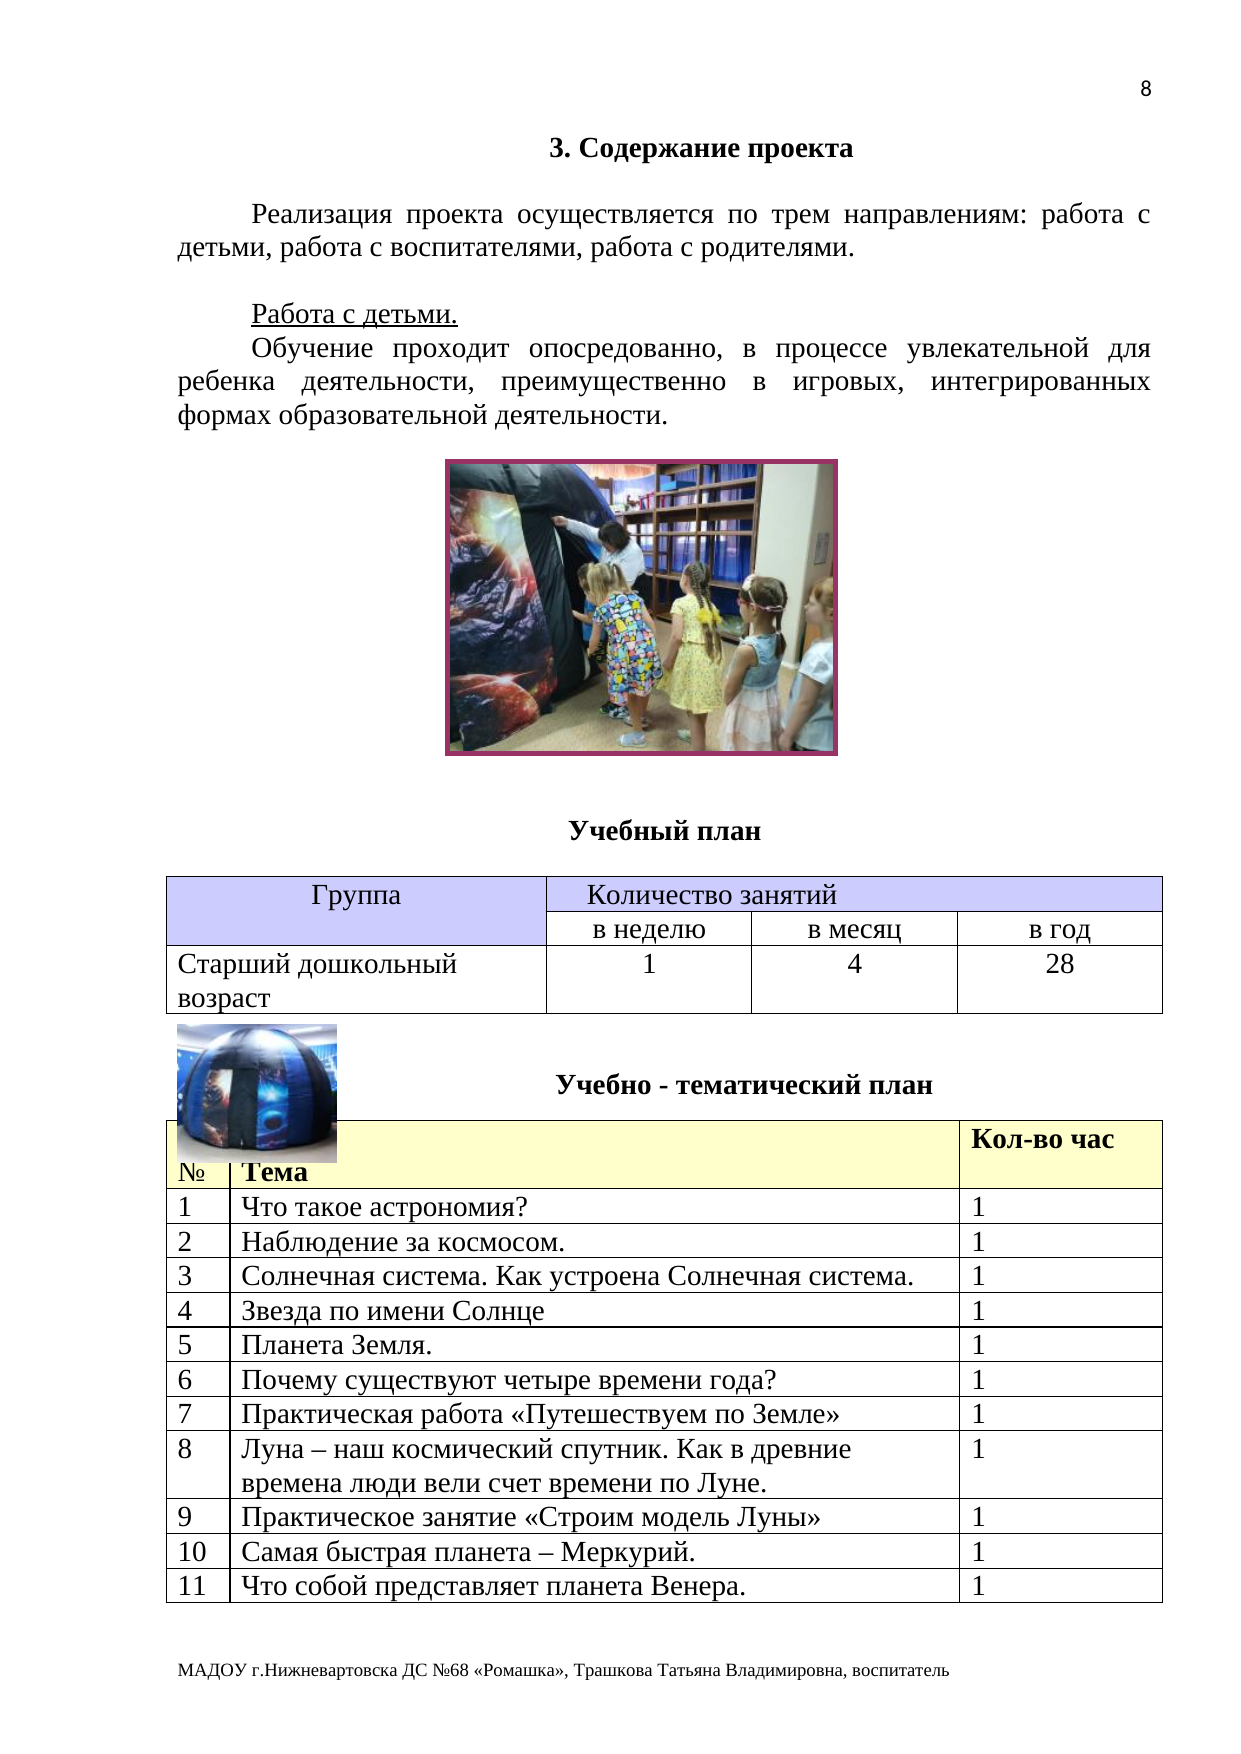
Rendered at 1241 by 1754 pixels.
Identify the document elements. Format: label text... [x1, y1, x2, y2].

table_cell 1 [960, 1189, 1162, 1223]
table_cell в год [958, 912, 1162, 945]
table_cell Солнечная система. Как устроена Солнечная система. [231, 1258, 959, 1292]
text Учебный план [177, 813, 1152, 847]
picture [450, 464, 833, 751]
table_cell 1 [960, 1534, 1162, 1567]
table_cell в неделю [547, 912, 751, 945]
table_cell 8 [167, 1431, 229, 1498]
list Работа с детьми. [177, 296, 1152, 330]
table_cell 1 [960, 1258, 1162, 1292]
table_cell 1 [960, 1328, 1162, 1361]
table_cell 1 [960, 1397, 1162, 1430]
table_cell 3 [167, 1258, 229, 1292]
text Учебно - тематический план [337, 1067, 1152, 1101]
table_cell Практическое занятие «Строим модель Луны» [231, 1499, 959, 1533]
table_cell Планета Земля. [231, 1328, 959, 1361]
table_cell 1 [547, 946, 751, 1013]
table_cell Наблюдение за космосом. [231, 1224, 959, 1257]
text 3. Содержание проекта [177, 130, 1152, 163]
table_cell в месяц [752, 912, 957, 945]
table_cell 6 [167, 1362, 229, 1396]
table_cell Самая быстрая планета – Меркурий. [231, 1534, 959, 1567]
text Обучение проходит опосредованно, в процессе увлекательной для ребенка деятельности, преимущественно в игровых, интегрированных формах образовательной деятельности. [177, 330, 1152, 431]
table_cell 2 [167, 1224, 229, 1257]
table_cell 4 [167, 1293, 229, 1326]
table_cell Что такое астрономия? [231, 1189, 959, 1223]
picture [177, 1024, 337, 1163]
table_cell 28 [958, 946, 1162, 1013]
table_cell Старший дошкольный возраст [167, 946, 546, 1013]
table_header Группа [167, 877, 546, 945]
table_cell 7 [167, 1397, 229, 1430]
table_cell Почему существуют четыре времени года? [231, 1362, 959, 1396]
table_header № [167, 1121, 229, 1188]
table_cell Что собой представляет планета Венера. [231, 1569, 959, 1602]
table_cell 1 [167, 1189, 229, 1223]
table_header Тема [231, 1121, 959, 1188]
table_cell 11 [167, 1569, 229, 1602]
table_cell 1 [960, 1293, 1162, 1326]
table_cell 5 [167, 1328, 229, 1361]
table_cell 1 [960, 1499, 1162, 1533]
table_cell 9 [167, 1499, 229, 1533]
table_cell 10 [167, 1534, 229, 1567]
table_header Количество занятий [547, 877, 1162, 911]
table_cell 1 [960, 1431, 1162, 1498]
table_cell 4 [752, 946, 957, 1013]
table_header Кол-во час [960, 1121, 1162, 1188]
table_cell 1 [960, 1569, 1162, 1602]
table_cell 1 [960, 1224, 1162, 1257]
list Реализация проекта осуществляется по трем направлениям: работа с детьми, работа с воспитателями, работа с родителями. [177, 196, 1152, 263]
table_cell Луна – наш космический спутник. Как в древние времена люди вели счет времени по Луне. [231, 1431, 959, 1498]
table_cell Практическая работа «Путешествуем по Земле» [231, 1397, 959, 1430]
table_cell Звезда по имени Солнце [231, 1293, 959, 1326]
table_cell 1 [960, 1362, 1162, 1396]
